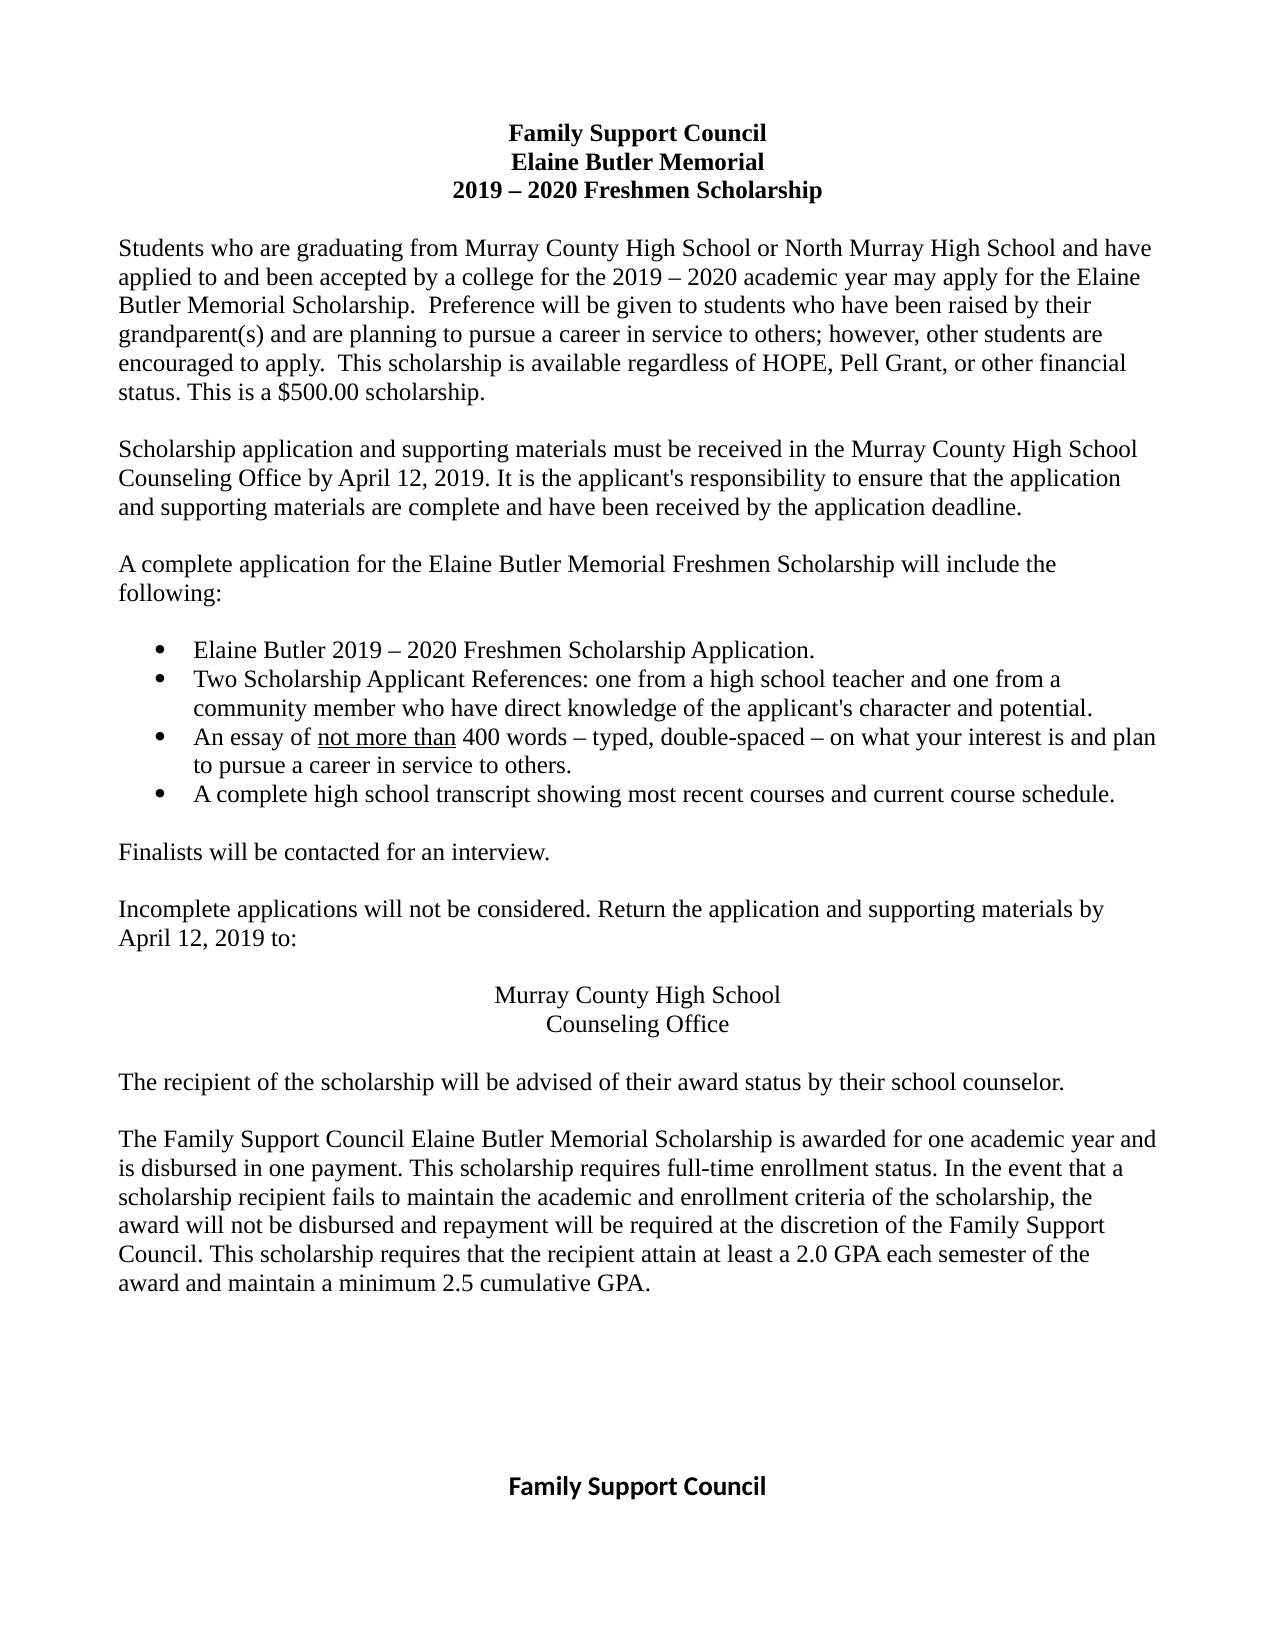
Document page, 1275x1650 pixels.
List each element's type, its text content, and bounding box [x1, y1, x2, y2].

text Family Support Council [118, 118, 1157, 147]
text Elaine Butler Memorial [118, 147, 1157, 176]
text Murray County High School [118, 981, 1157, 1009]
text A complete application for the Elaine Butler Memorial Freshmen Scholarship will include the following: [118, 549, 1157, 607]
text The Family Support Council Elaine Butler Memorial Scholarship is awarded for one academic year and is disbursed in one payment. This scholarship requires full-time enrollment status. In the event that a scholarship recipient fails to maintain the academic and enrollment criteria of the scholarship, the award will not be disbursed and repayment will be required at the discretion of the Family Support Council. This scholarship requires that the recipient attain at least a 2.0 GPA each semester of the award and maintain a minimum 2.5 cumulative GPA. [118, 1124, 1157, 1297]
text Counseling Office [118, 1009, 1157, 1038]
list A complete high school transcript showing most recent courses and current course schedule. [156, 779, 1157, 808]
text Family Support Council [118, 1469, 1157, 1502]
text Students who are graduating from Murray County High School or North Murray High School and have applied to and been accepted by a college for the 2019 – 2020 academic year may apply for the Elaine Butler Memorial Scholarship. Preference will be given to students who have been raised by their grandparent(s) and are planning to pursue a career in service to others; however, other students are encouraged to apply. This scholarship is available regardless of HOPE, Pell Grant, or other financial status. This is a $500.00 scholarship. [118, 233, 1157, 406]
text Incomplete applications will not be considered. Return the application and supporting materials by April 12, 2019 to: [118, 894, 1157, 952]
list Elaine Butler 2019 – 2020 Freshmen Scholarship Application. [156, 636, 1157, 664]
text Scholarship application and supporting materials must be received in the Murray County High School Counseling Office by April 12, 2019. It is the applicant's responsibility to ensure that the application and supporting materials are complete and have been received by the application deadline. [118, 434, 1157, 521]
text The recipient of the scholarship will be advised of their award status by their school counselor. [118, 1067, 1157, 1096]
text 2019 – 2020 Freshmen Scholarship [118, 176, 1157, 204]
list Two Scholarship Applicant References: one from a high school teacher and one from a community member who have direct knowledge of the applicant's character and potential. [156, 664, 1157, 722]
text Finalists will be contacted for an interview. [118, 837, 1157, 866]
list An essay of not more than 400 words – typed, double-spaced – on what your interest is and plan to pursue a career in service to others. [156, 722, 1157, 779]
